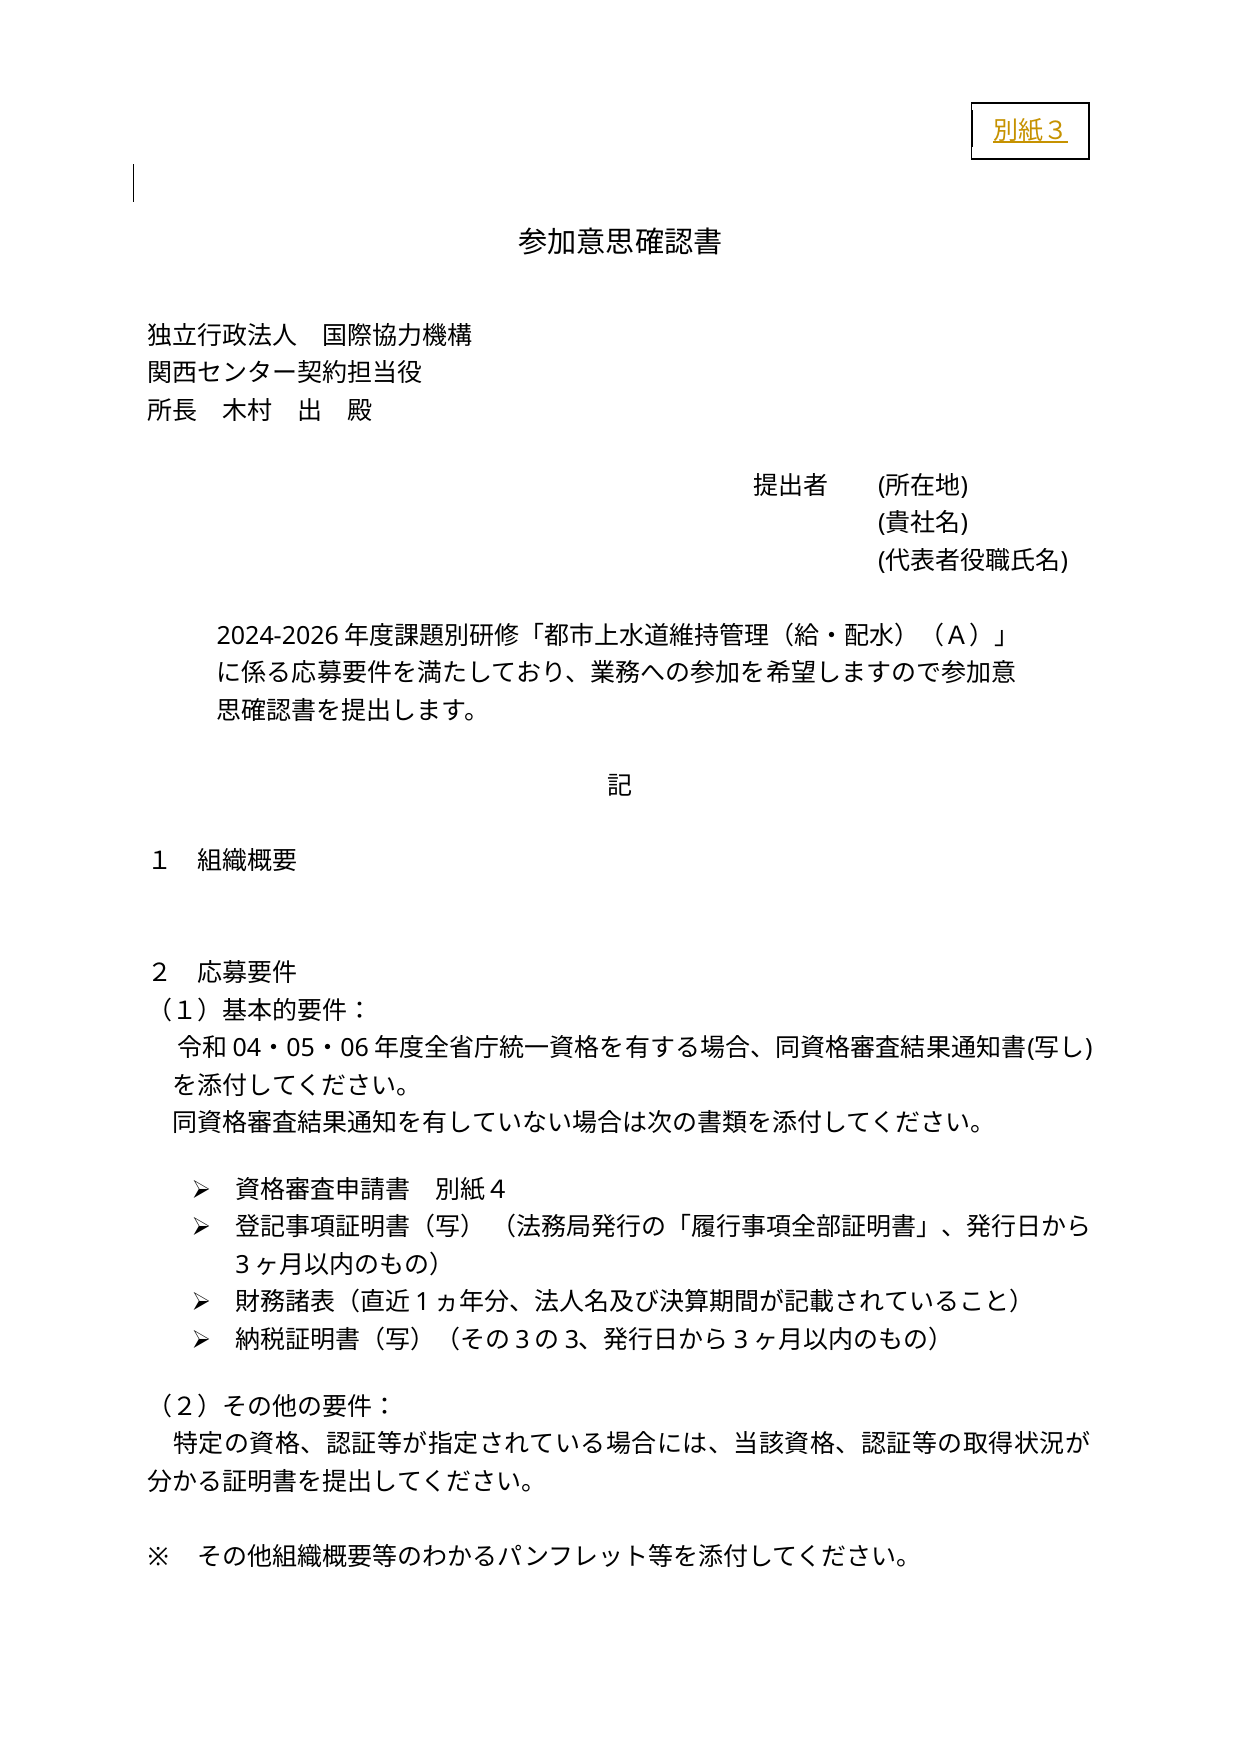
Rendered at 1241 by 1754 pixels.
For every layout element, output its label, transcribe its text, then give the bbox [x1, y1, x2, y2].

text 2024-2026年度課題別研修「都市上水道維持管理（給・配水）（Ａ）」に係る応募要件を満たしており、業務への参加を希望しますので参加意思確認書を提出します。 [216, 614, 1019, 727]
text １ 組織概要 [148, 839, 1092, 877]
list その他組織概要等のわかるパンフレット等を添付してください。 [148, 1535, 1092, 1573]
text （２）その他の要件： [148, 1385, 1092, 1423]
text (貴社名) [753, 502, 1092, 539]
text 独立行政法人 国際協力機構 [148, 314, 1092, 352]
text ２ 応募要件 [148, 952, 1092, 989]
text 関西センター契約担当役 [148, 352, 1092, 389]
subtitle 記 [148, 764, 1092, 802]
text 提出者 (所在地) [753, 464, 1092, 502]
text 令和04・05・06年度全省庁統一資格を有する場合、同資格審査結果通知書(写し)を添付してください。 [173, 1027, 1092, 1102]
list 登記事項証明書（写） （法務局発行の「履行事項全部証明書」、発行日から3ヶ月以内のもの） [191, 1206, 1092, 1281]
text (代表者役職氏名) [753, 539, 1092, 577]
list 納税証明書（写）（その3の3、発行日から3ヶ月以内のもの） [191, 1319, 1092, 1356]
text 同資格審査結果通知を有していない場合は次の書類を添付してください。 [148, 1102, 1092, 1139]
text 所長 木村 出 殿 [148, 389, 1092, 427]
list 資格審査申請書 別紙４ [191, 1169, 1092, 1206]
list 財務諸表（直近1ヵ年分、法人名及び決算期間が記載されていること） [191, 1281, 1092, 1319]
text 参加意思確認書 [148, 202, 1092, 277]
text （１）基本的要件： [148, 989, 1092, 1027]
text 特定の資格、認証等が指定されている場合には、当該資格、認証等の取得状況が分かる証明書を提出してください。 [148, 1423, 1092, 1498]
